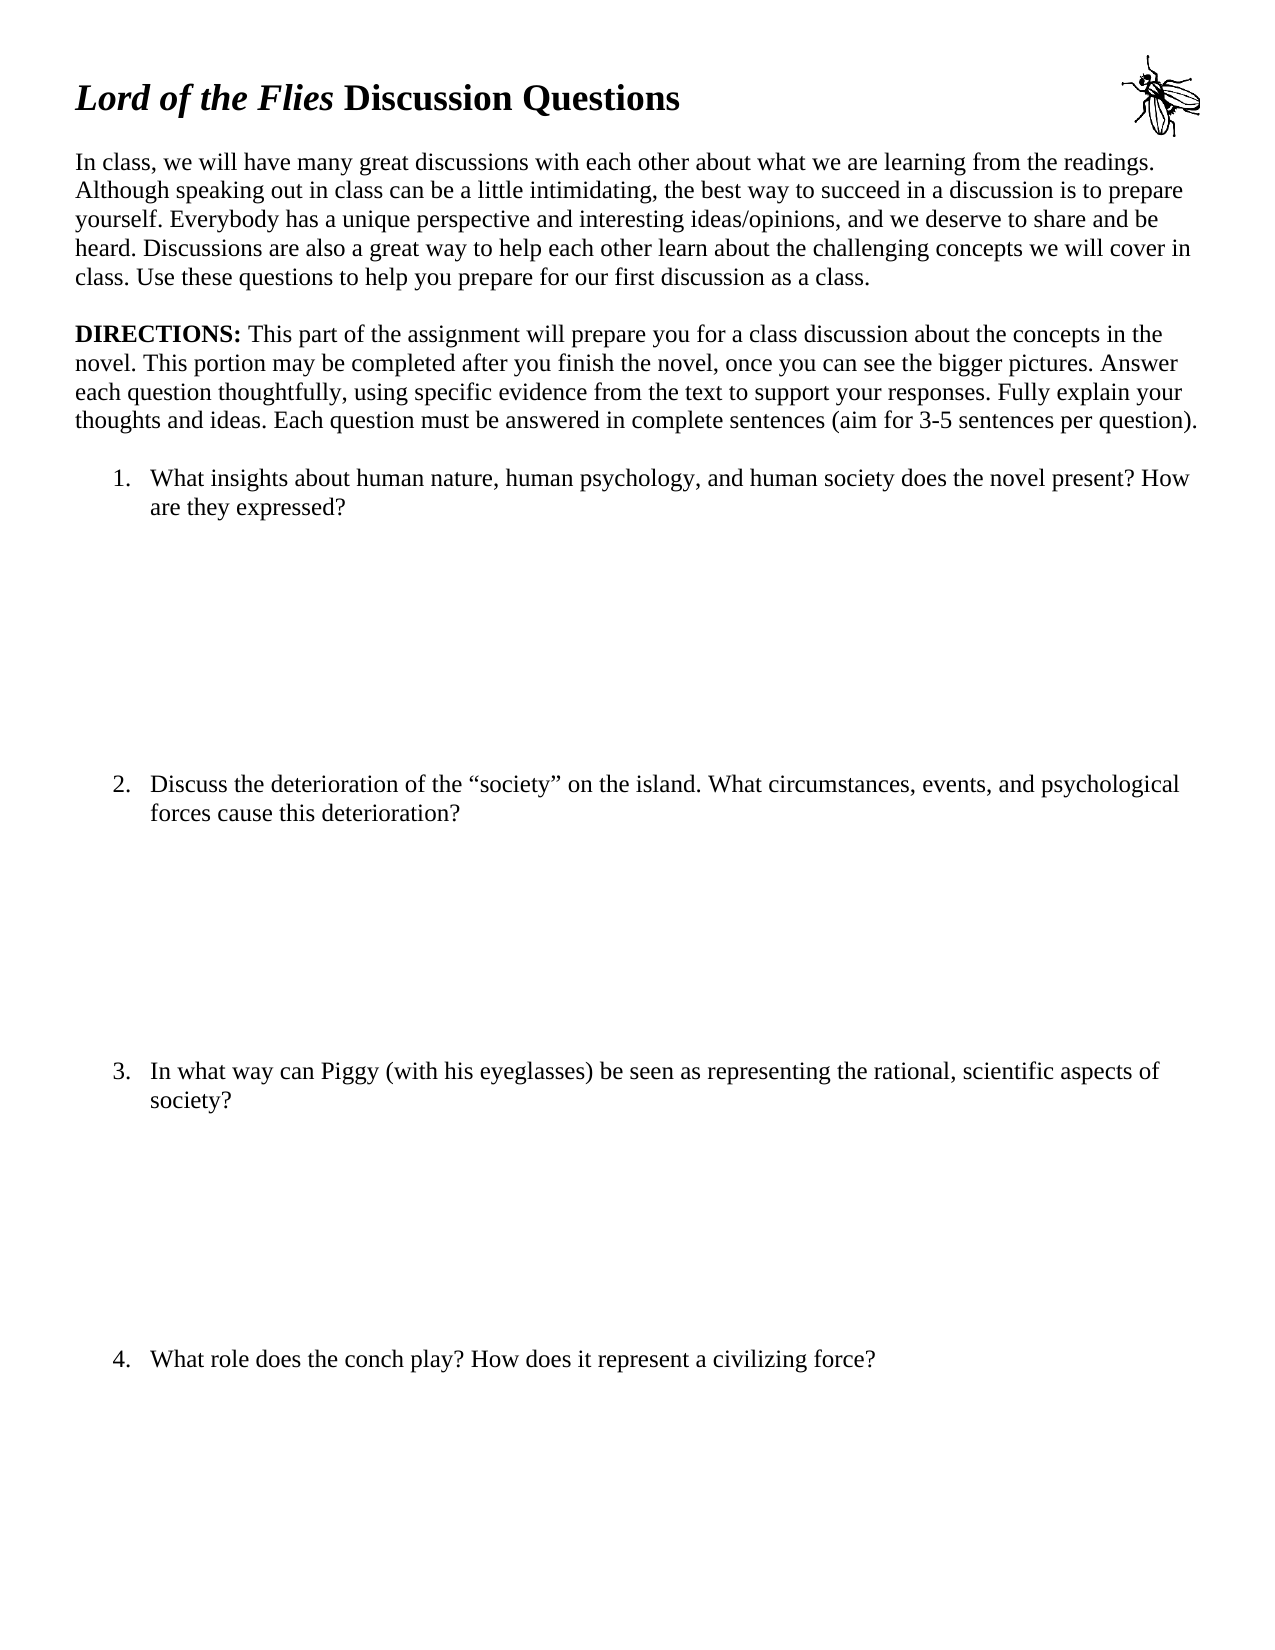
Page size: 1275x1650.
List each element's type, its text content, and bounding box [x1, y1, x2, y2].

picture [1121, 55, 1200, 137]
list In what way can Piggy (with his eyeglasses) be seen as representing the rational, scientific aspects of society? [112, 1056, 1200, 1114]
text Lord of the Flies Discussion Questions [75, 75, 1121, 118]
list What insights about human nature, human psychology, and human society does the novel present? How are they expressed? [112, 463, 1200, 521]
list What role does the conch play? How does it represent a civilizing force? [112, 1344, 1200, 1373]
list DIRECTIONS: This part of the assignment will prepare you for a class discussion about the concepts in the novel. This portion may be completed after you finish the novel, once you can see the bigger pictures. Answer each question thoughtfully, using specific evidence from the text to support your responses. Fully explain your thoughts and ideas. Each question must be answered in complete sentences (aim for 3-5 sentences per question). [75, 319, 1200, 434]
list Discuss the deterioration of the “society” on the island. What circumstances, events, and psychological forces cause this deterioration? [112, 769, 1200, 826]
text In class, we will have many great discussions with each other about what we are learning from the readings. Although speaking out in class can be a little intimidating, the best way to succeed in a discussion is to prepare yourself. Everybody has a unique perspective and interesting ideas/opinions, and we deserve to share and be heard. Discussions are also a great way to help each other learn about the challenging concepts we will cover in class. Use these questions to help you prepare for our first discussion as a class. [75, 147, 1200, 291]
